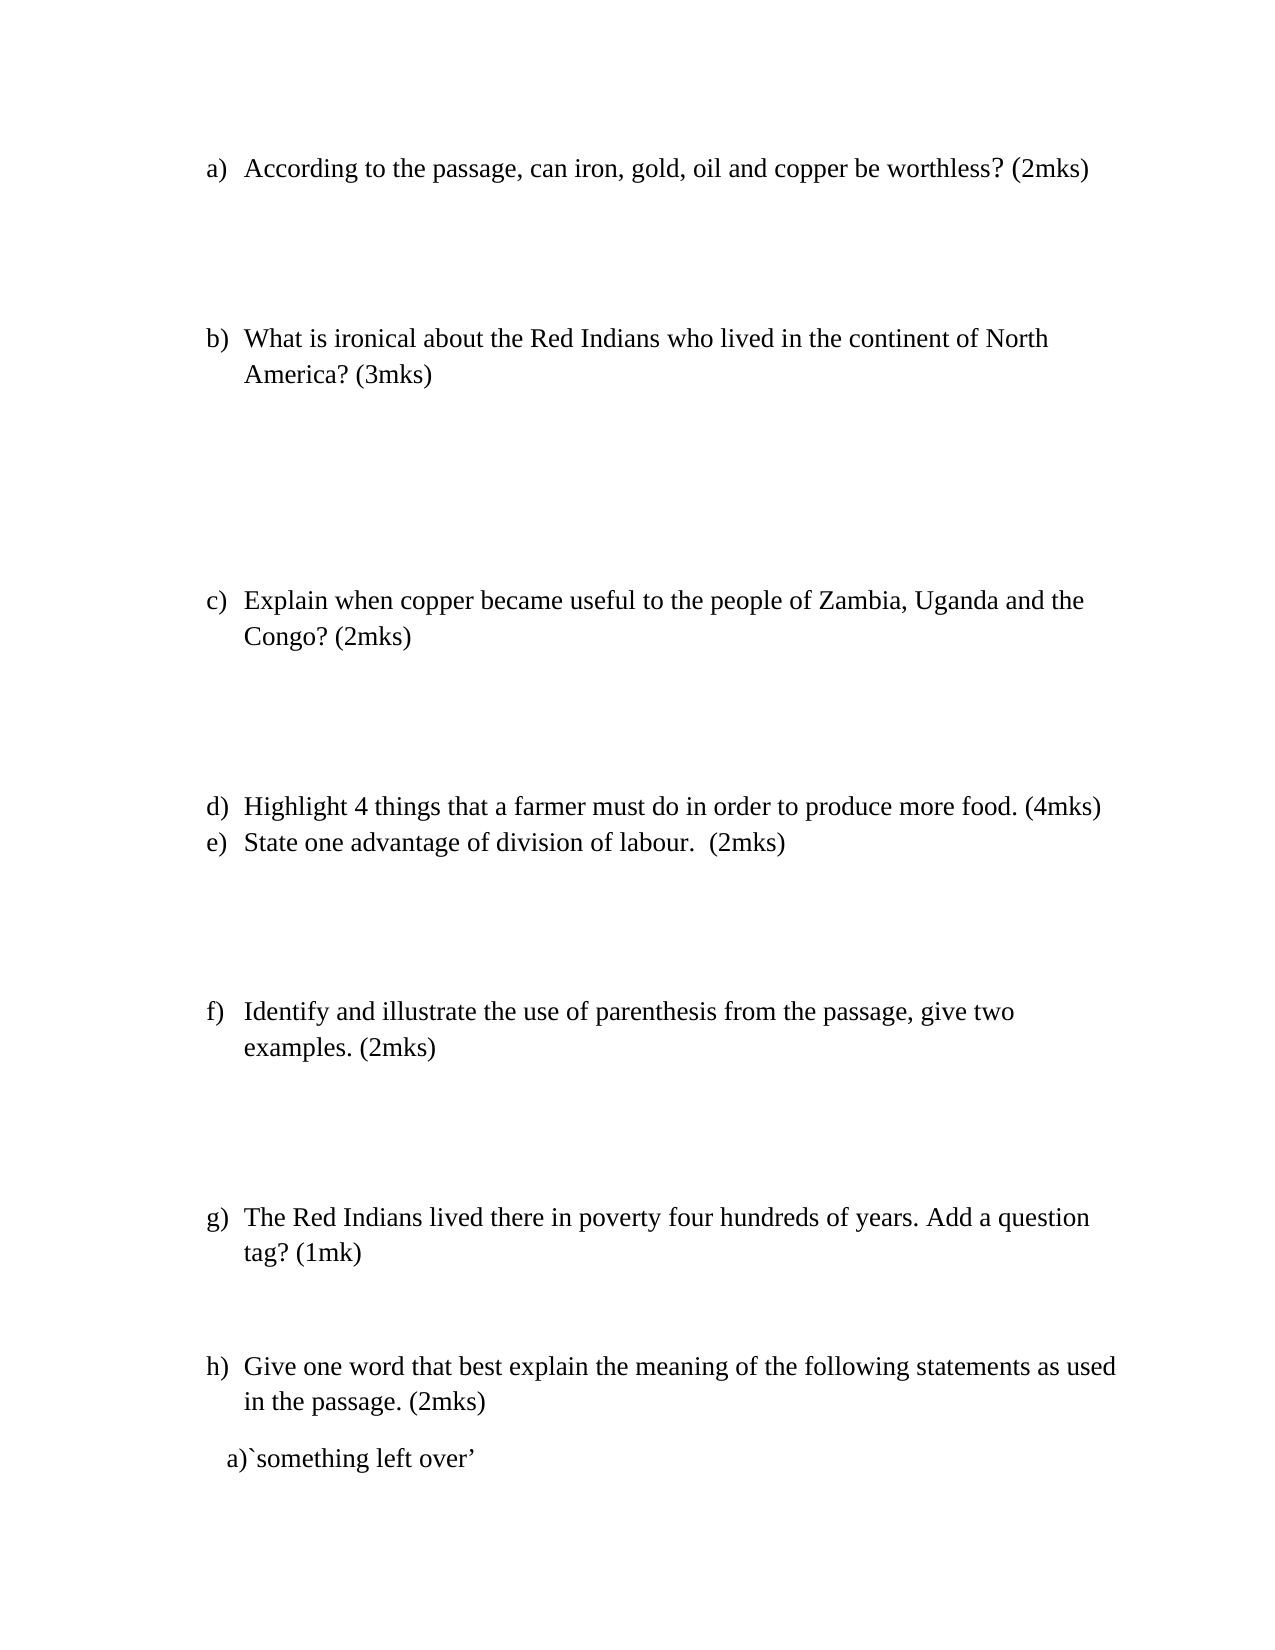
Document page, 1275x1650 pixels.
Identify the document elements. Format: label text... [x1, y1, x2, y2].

list Highlight 4 things that a farmer must do in order to produce more food. (4mks) [206, 790, 1125, 821]
list State one advantage of division of labour. (2mks) [206, 826, 1125, 857]
list Explain when copper became useful to the people of Zambia, Uganda and the Congo? (2mks) [206, 584, 1125, 651]
list According to the passage, can iron, gold, oil and copper be worthless? (2mks) [206, 150, 1125, 183]
list Give one word that best explain the meaning of the following statements as used in the passage. (2mks) [206, 1349, 1125, 1416]
list Identify and illustrate the use of parenthesis from the passage, give two examples. (2mks) [206, 995, 1125, 1062]
list What is ironical about the Red Indians who lived in the continent of North America? (3mks) [206, 322, 1125, 389]
list The Red Indians lived there in poverty four hundreds of years. Add a question tag? (1mk) [206, 1201, 1125, 1268]
text a)`something left over’ [206, 1442, 1125, 1473]
